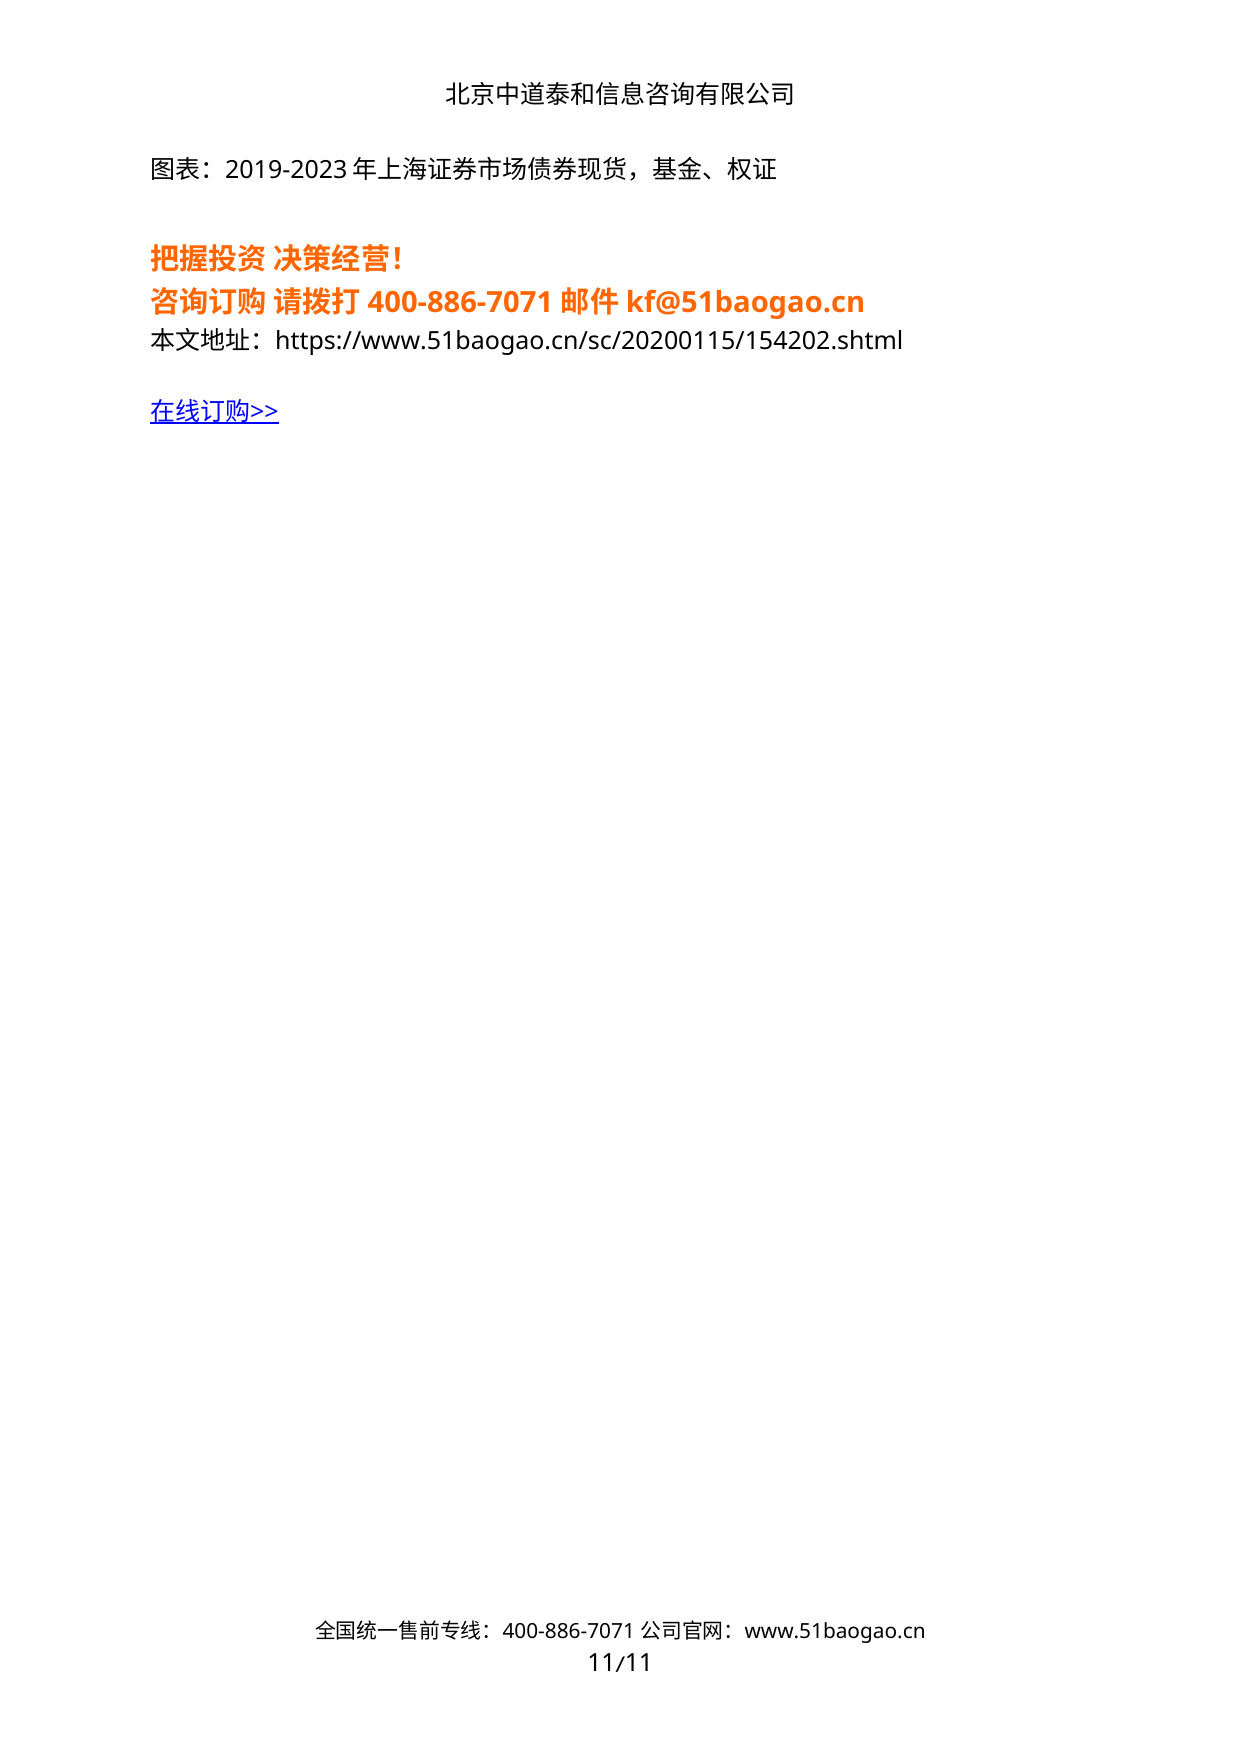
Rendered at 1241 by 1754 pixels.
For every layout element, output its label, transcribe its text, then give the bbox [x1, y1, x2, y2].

text 把握投资 决策经营！咨询订购 请拨打 400-886-7071 邮件 kf@51baogao.cn本文地址：https://www.51baogao.cn/sc/20200115/154202.shtml [150, 202, 1090, 357]
text 图表：2019-2023年上海证券市场债券现货，基金、权证 [150, 150, 1090, 186]
text 在线订购>> [150, 357, 1090, 427]
